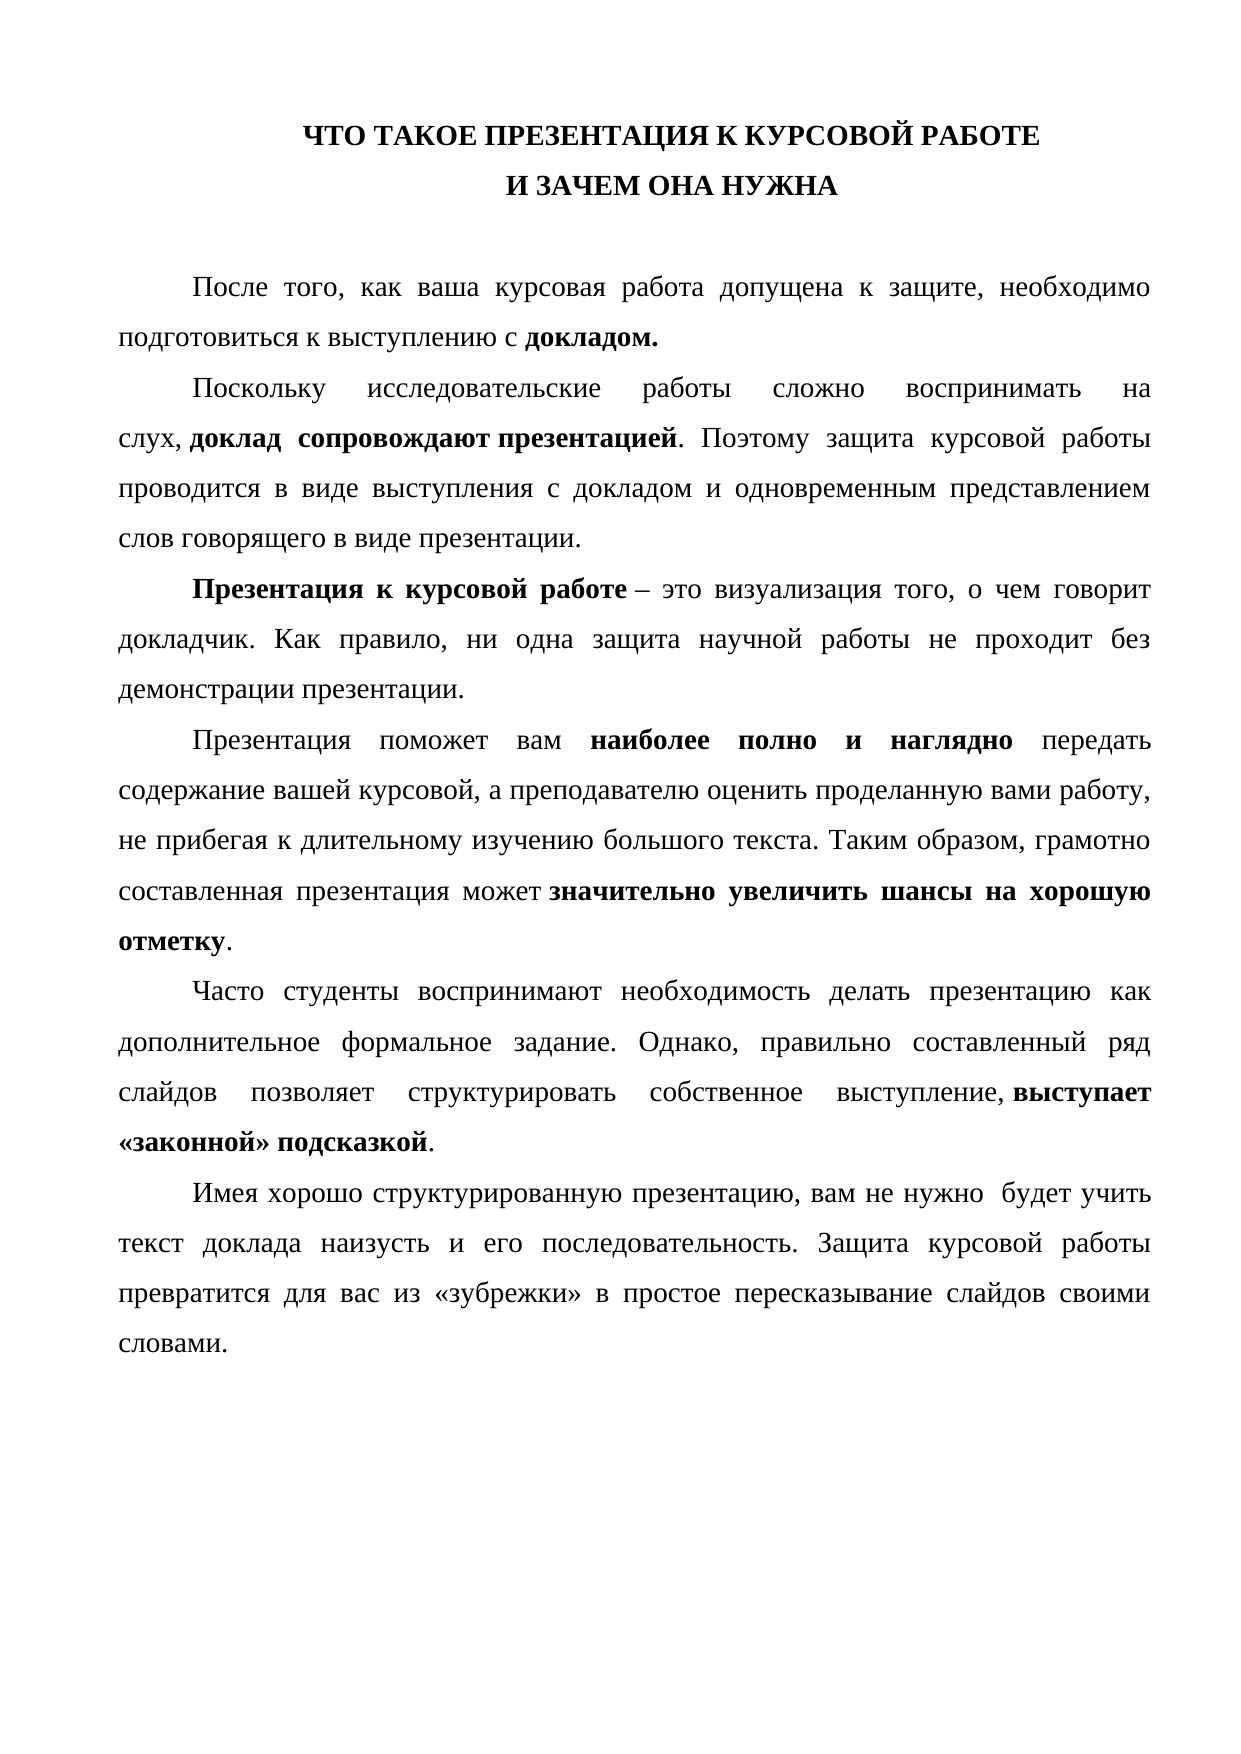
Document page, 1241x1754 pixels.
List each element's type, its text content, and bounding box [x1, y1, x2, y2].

text Имея хорошо структурированную презентацию, вам не нужно будет учить текст доклада наизусть и его последовательность. Защита курсовой работы превратится для вас из «зубрежки» в простое пересказывание слайдов своими словами. [118, 1175, 1152, 1359]
text ЧТО ТАКОЕ ПРЕЗЕНТАЦИЯ К КУРСОВОЙ РАБОТЕ [118, 118, 1152, 152]
text И ЗАЧЕМ ОНА НУЖНА [118, 168, 1152, 202]
text Поскольку исследовательские работы сложно воспринимать на слух, доклад сопровождают презентацией. Поэтому защита курсовой работы проводится в виде выступления с докладом и одновременным представлением слов говорящего в виде презентации. [118, 370, 1152, 554]
text Часто студенты воспринимают необходимость делать презентацию как дополнительное формальное задание. Однако, правильно составленный ряд слайдов позволяет структурировать собственное выступление, выступает «законной» подсказкой. [118, 973, 1152, 1158]
text После того, как ваша курсовая работа допущена к защите, необходимо подготовиться к выступлению с докладом. [118, 269, 1152, 353]
text Презентация поможет вам наиболее полно и наглядно передать содержание вашей курсовой, а преподавателю оценить проделанную вами работу, не прибегая к длительному изучению большого текста. Таким образом, грамотно составленная презентация может значительно увеличить шансы на хорошую отметку. [118, 722, 1152, 957]
text Презентация к курсовой работе – это визуализация того, о чем говорит докладчик. Как правило, ни одна защита научной работы не проходит без демонстрации презентации. [118, 571, 1152, 705]
